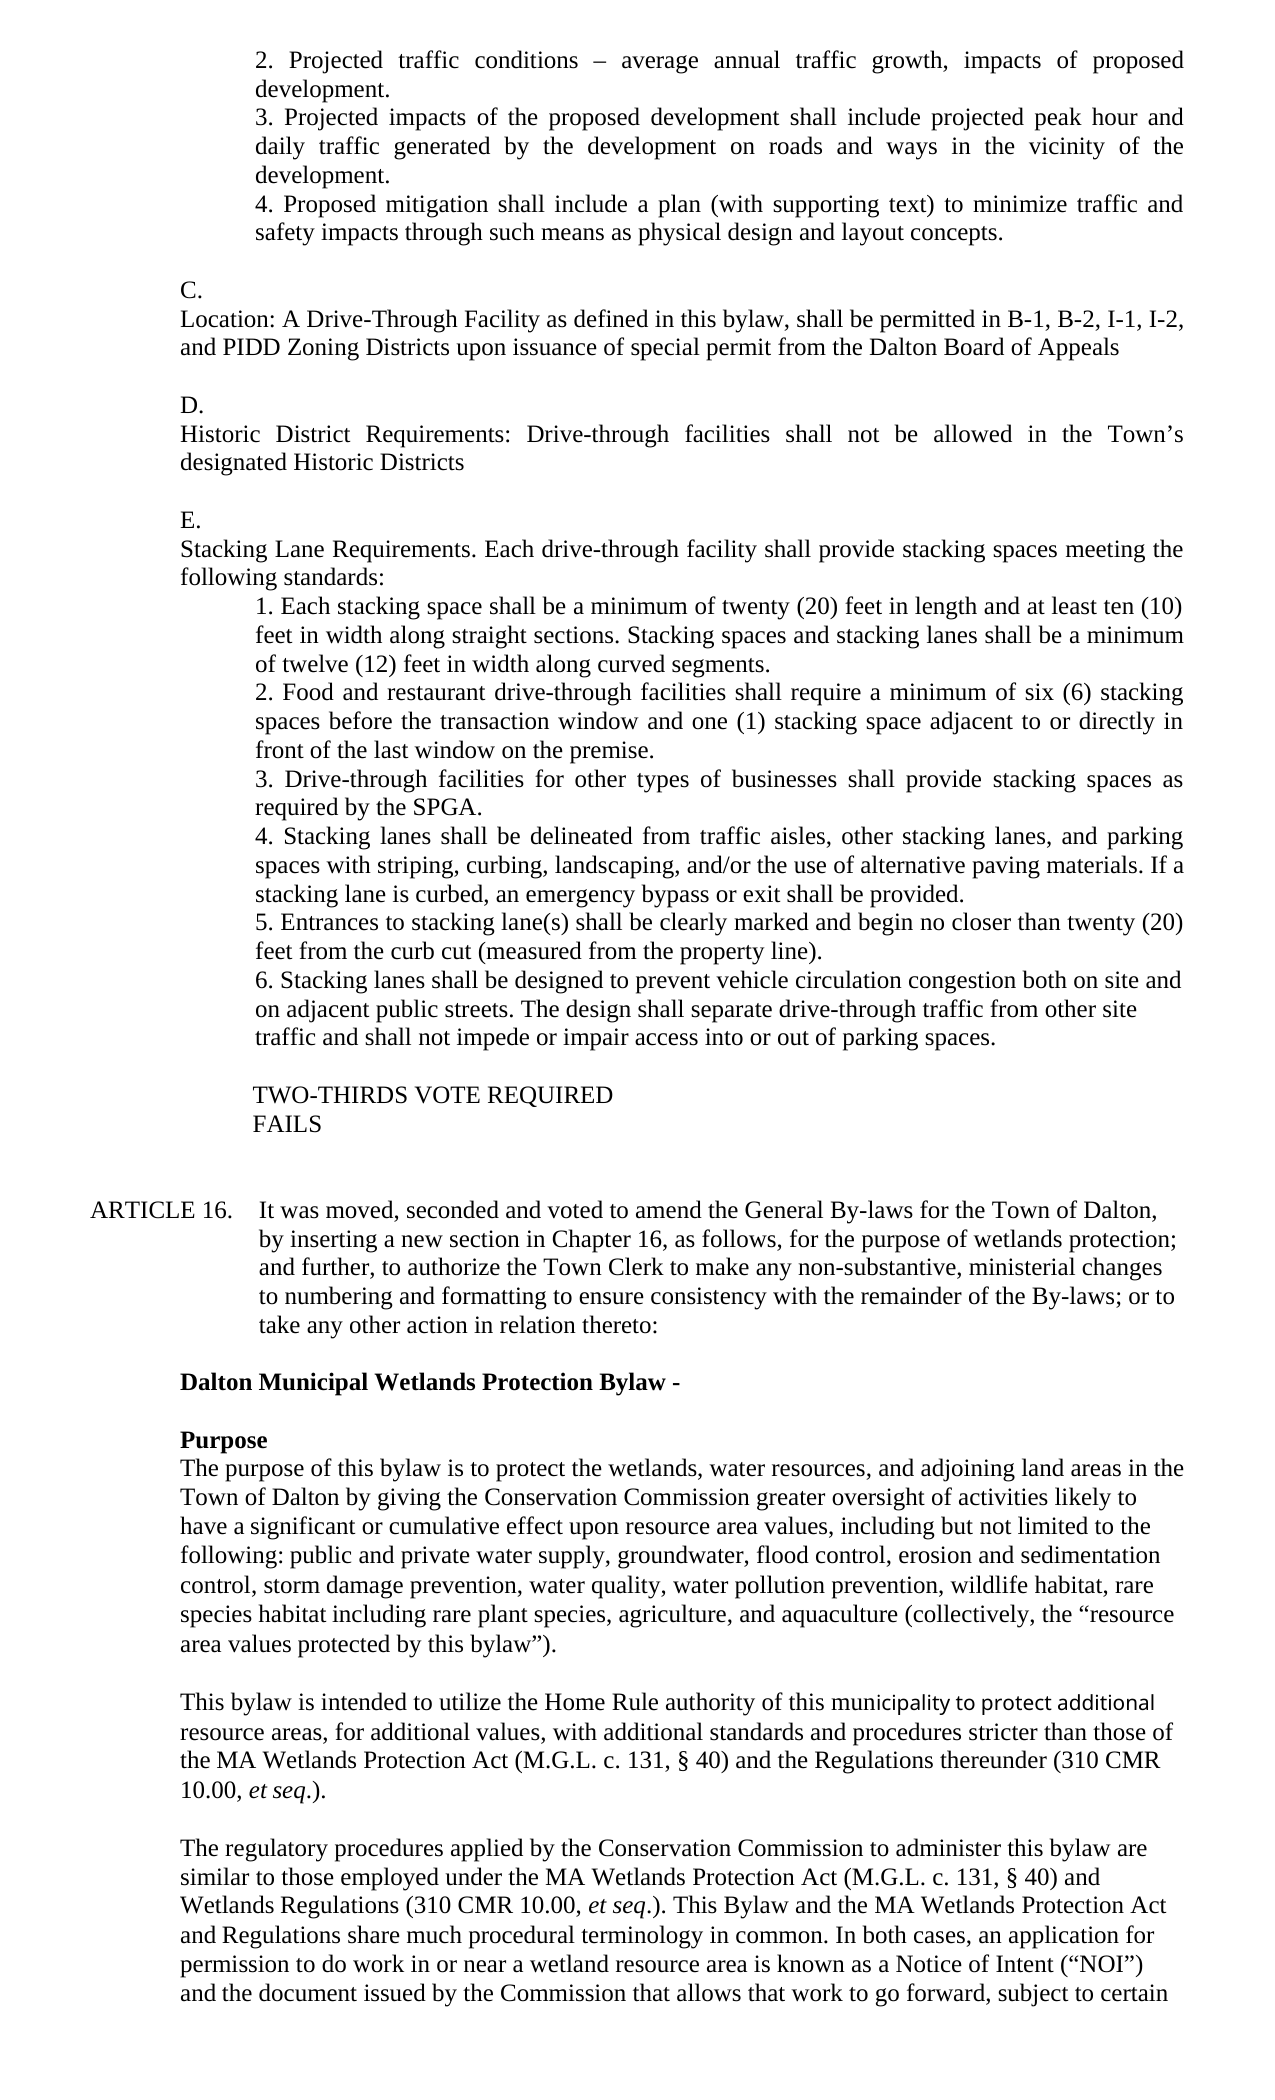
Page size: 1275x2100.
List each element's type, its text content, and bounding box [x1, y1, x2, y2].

text 5. Entrances to stacking lane(s) shall be clearly marked and begin no closer than twenty (20) feet from the curb cut (measured from the property line). [255, 907, 1185, 965]
text The regulatory procedures applied by the Conservation Commission to administer this bylaw are [180, 1833, 1185, 1862]
text D. [180, 390, 1185, 419]
text FAILS [90, 1109, 1185, 1137]
text This bylaw is intended to utilize the Home Rule authority of this municipality to protect additional resource areas, for additional values, with additional standards and procedures stricter than those of the MA Wetlands Protection Act (M.G.L. c. 131, § 40) and the Regulations thereunder (310 CMR 10.00, et seq.). [180, 1687, 1185, 1804]
text 3. Projected impacts of the proposed development shall include projected peak hour and daily traffic generated by the development on roads and ways in the vicinity of the development. [255, 102, 1185, 189]
text Dalton Municipal Wetlands Protection Bylaw - [180, 1367, 1185, 1396]
text 2. Food and restaurant drive-through facilities shall require a minimum of six (6) stacking spaces before the transaction window and one (1) stacking space adjacent to or directly in front of the last window on the premise. [255, 677, 1185, 764]
text Stacking Lane Requirements. Each drive-through facility shall provide stacking spaces meeting the following standards: [180, 534, 1185, 591]
text 4. Proposed mitigation shall include a plan (with supporting text) to minimize traffic and safety impacts through such means as physical design and layout concepts. [255, 189, 1185, 246]
text 2. Projected traffic conditions – average annual traffic growth, impacts of proposed development. [255, 45, 1185, 102]
text Historic District Requirements: Drive-through facilities shall not be allowed in the Town’s designated Historic Districts [180, 419, 1185, 476]
text C. [180, 275, 1185, 304]
text ARTICLE 16. It was moved, seconded and voted to amend the General By-laws for the Town of Dalton, by inserting a new section in Chapter 16, as follows, for the purpose of wetlands protection; and further, to authorize the Town Clerk to make any non-substantive, ministerial changes to numbering and formatting to ensure consistency with the remainder of the By-laws; or to take any other action in relation thereto: [90, 1195, 1185, 1339]
text The purpose of this bylaw is to protect the wetlands, water resources, and adjoining land areas in the Town of Dalton by giving the Conservation Commission greater oversight of activities likely to have a significant or cumulative effect upon resource area values, including but not limited to the following: public and private water supply, groundwater, flood control, erosion and sedimentation control, storm damage prevention, water quality, water pollution prevention, wildlife habitat, rare species habitat including rare plant species, agriculture, and aquaculture (collectively, the “resource area values protected by this bylaw”). [180, 1453, 1185, 1658]
text 3. Drive-through facilities for other types of businesses shall provide stacking spaces as required by the SPGA. [255, 764, 1185, 821]
text TWO-THIRDS VOTE REQUIRED [90, 1080, 1185, 1109]
text 4. Stacking lanes shall be delineated from traffic aisles, other stacking lanes, and parking spaces with striping, curbing, landscaping, and/or the use of alternative paving materials. If a stacking lane is curbed, an emergency bypass or exit shall be provided. [255, 821, 1185, 907]
text Purpose [180, 1425, 1185, 1453]
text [180, 1862, 1185, 2008]
text 6. Stacking lanes shall be designed to prevent vehicle circulation congestion both on site and on adjacent public streets. The design shall separate drive-through traffic from other site traffic and shall not impede or impair access into or out of parking spaces. [255, 965, 1185, 1051]
text 1. Each stacking space shall be a minimum of twenty (20) feet in length and at least ten (10) feet in width along straight sections. Stacking spaces and stacking lanes shall be a minimum of twelve (12) feet in width along curved segments. [255, 591, 1185, 677]
text E. [180, 505, 1185, 534]
text Location: A Drive-Through Facility as defined in this bylaw, shall be permitted in B-1, B-2, I-1, I-2, and PIDD Zoning Districts upon issuance of special permit from the Dalton Board of Appeals [180, 304, 1185, 361]
